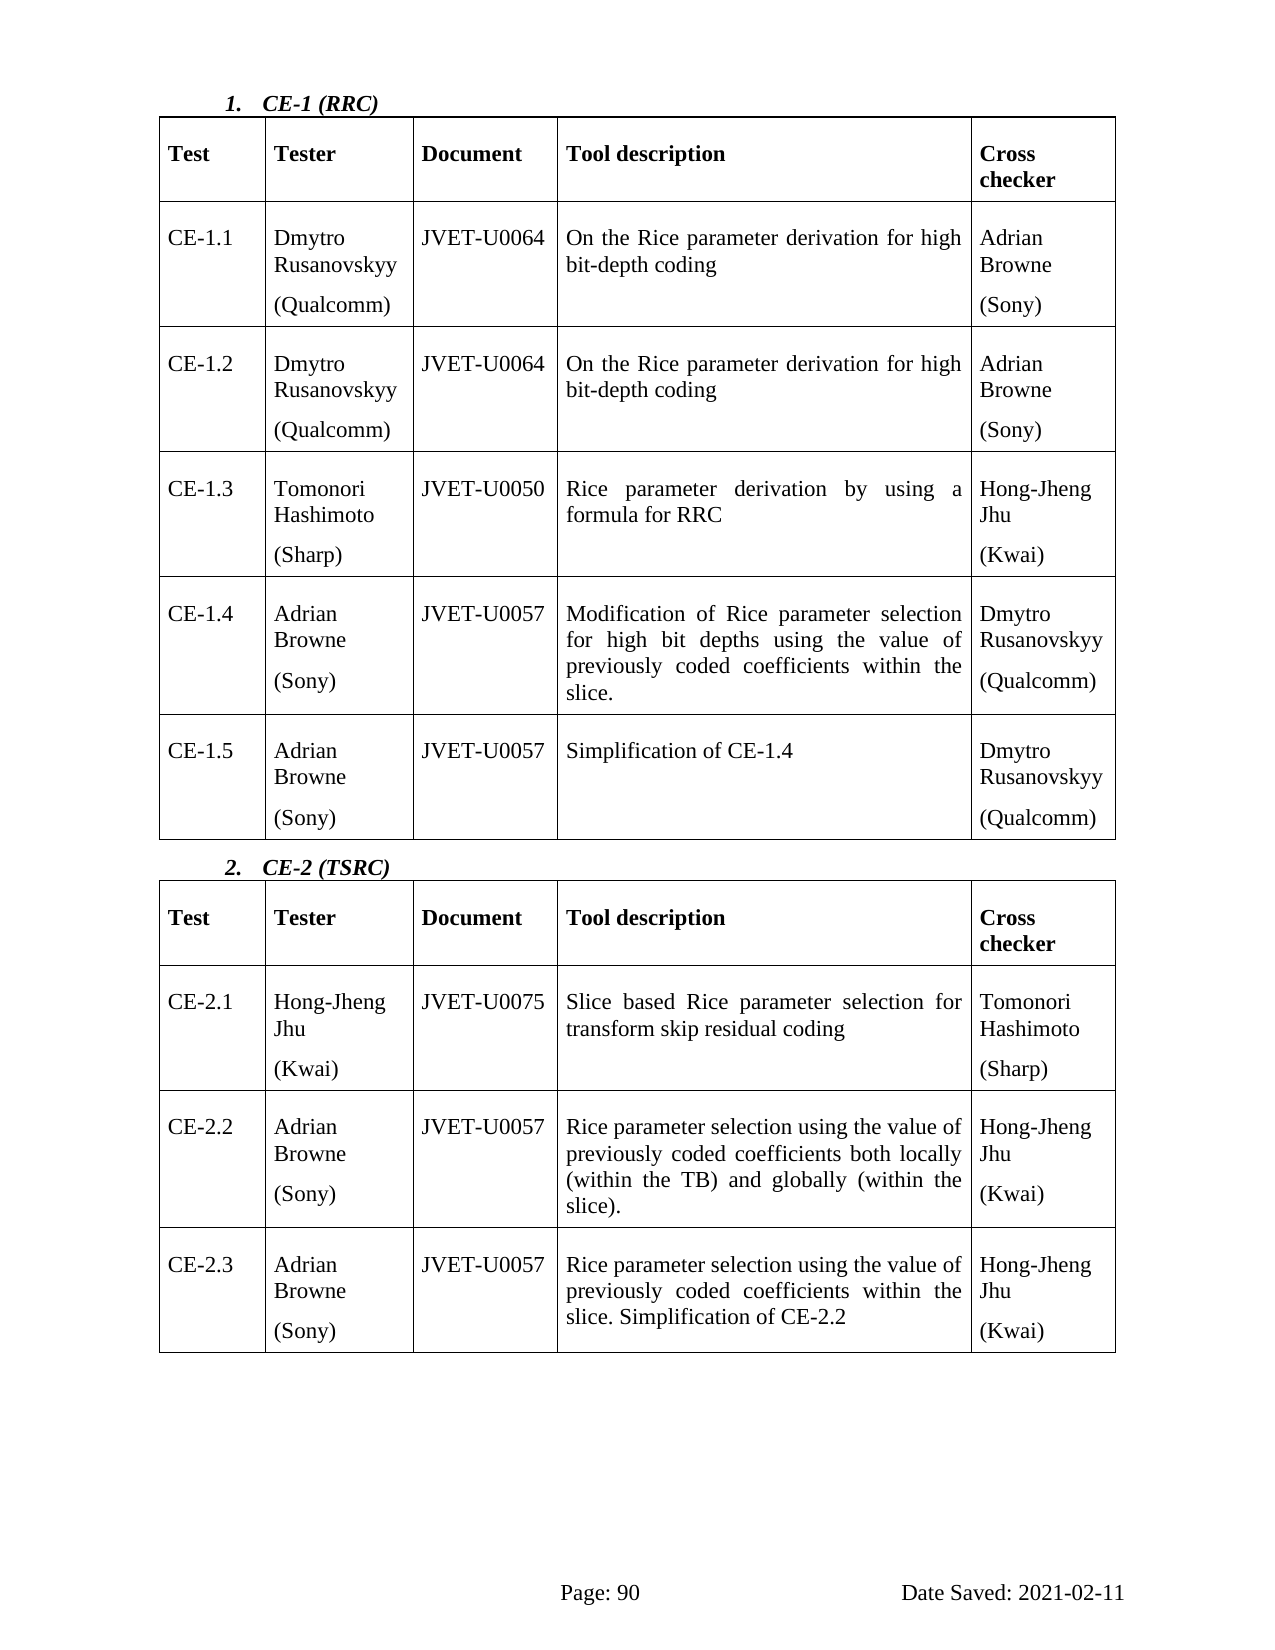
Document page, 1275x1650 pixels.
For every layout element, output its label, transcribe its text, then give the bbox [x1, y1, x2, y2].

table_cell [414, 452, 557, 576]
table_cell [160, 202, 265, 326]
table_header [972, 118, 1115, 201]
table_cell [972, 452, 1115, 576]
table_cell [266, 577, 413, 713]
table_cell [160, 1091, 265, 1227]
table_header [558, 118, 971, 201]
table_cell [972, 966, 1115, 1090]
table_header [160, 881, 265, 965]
list CE-1 (RRC) [225, 90, 1125, 116]
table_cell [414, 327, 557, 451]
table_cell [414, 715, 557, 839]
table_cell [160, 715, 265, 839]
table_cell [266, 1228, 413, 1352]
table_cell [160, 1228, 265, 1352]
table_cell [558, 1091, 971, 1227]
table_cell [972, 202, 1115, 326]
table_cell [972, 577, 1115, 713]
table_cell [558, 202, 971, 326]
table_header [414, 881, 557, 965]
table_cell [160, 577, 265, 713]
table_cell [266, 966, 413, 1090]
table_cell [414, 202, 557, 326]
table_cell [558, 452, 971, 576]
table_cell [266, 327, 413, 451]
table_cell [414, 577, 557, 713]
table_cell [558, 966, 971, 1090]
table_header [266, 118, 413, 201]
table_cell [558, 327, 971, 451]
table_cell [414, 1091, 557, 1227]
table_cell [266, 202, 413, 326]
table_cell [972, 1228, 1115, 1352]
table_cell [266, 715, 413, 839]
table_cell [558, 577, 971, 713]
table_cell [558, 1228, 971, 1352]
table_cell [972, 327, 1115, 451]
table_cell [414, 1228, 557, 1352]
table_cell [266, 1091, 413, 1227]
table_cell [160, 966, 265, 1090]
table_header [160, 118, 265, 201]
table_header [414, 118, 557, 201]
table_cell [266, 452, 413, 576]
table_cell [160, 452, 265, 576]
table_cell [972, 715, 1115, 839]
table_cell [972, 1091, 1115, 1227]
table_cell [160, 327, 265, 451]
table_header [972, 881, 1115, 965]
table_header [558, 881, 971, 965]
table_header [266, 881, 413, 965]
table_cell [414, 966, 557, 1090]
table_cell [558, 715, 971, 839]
list CE-2 (TSRC) [225, 854, 1125, 880]
